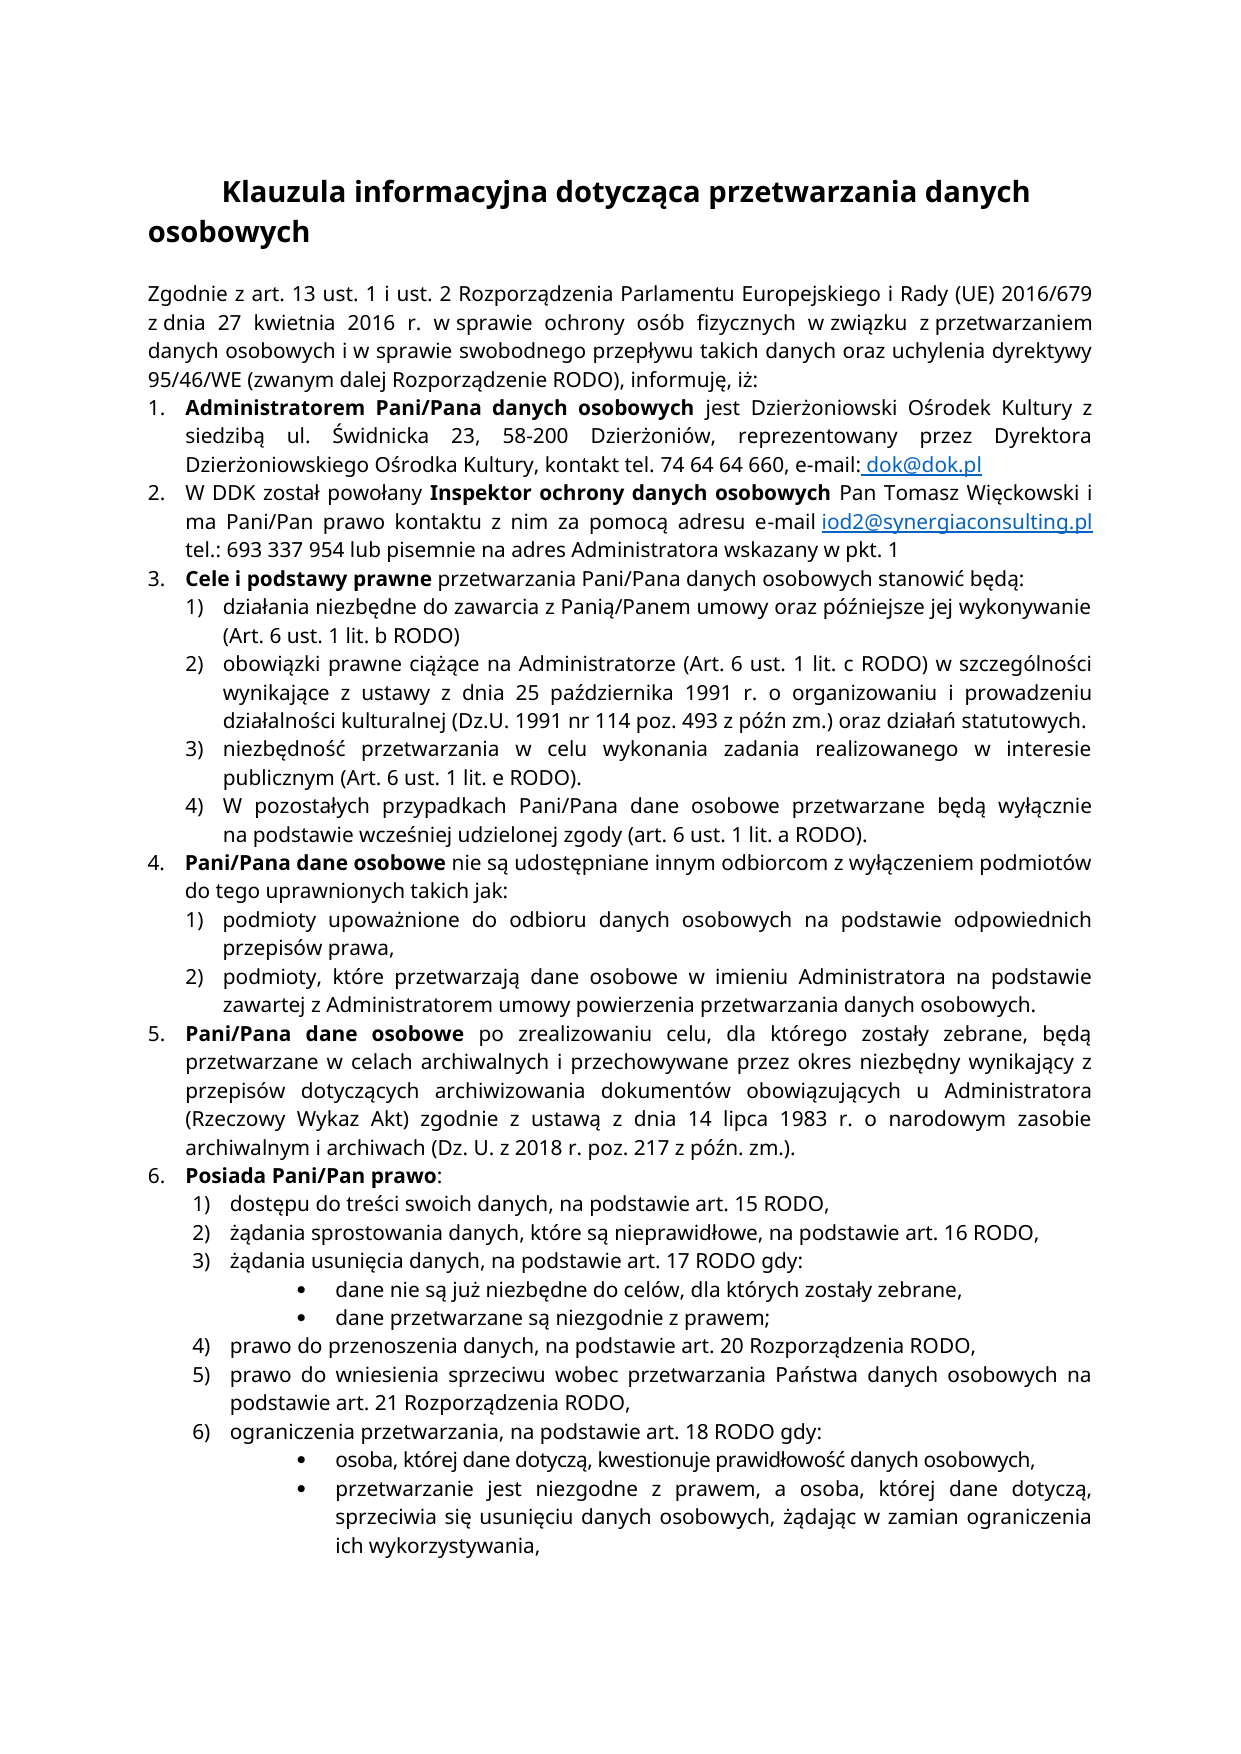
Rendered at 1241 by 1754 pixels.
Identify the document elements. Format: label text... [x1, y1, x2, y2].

list podmioty upoważnione do odbioru danych osobowych na podstawie odpowiednich przepisów prawa, [185, 905, 1093, 962]
list prawo do wniesienia sprzeciwu wobec przetwarzania Państwa danych osobowych na podstawie art. 21 Rozporządzenia RODO, [192, 1360, 1093, 1417]
list dane nie są już niezbędne do celów, dla których zostały zebrane, [298, 1275, 1093, 1303]
list działania niezbędne do zawarcia z Panią/Panem umowy oraz późniejsze jej wykonywanie (Art. 6 ust. 1 lit. b RODO) [185, 592, 1093, 649]
list prawo do przenoszenia danych, na podstawie art. 20 Rozporządzenia RODO, [192, 1332, 1093, 1360]
list dane przetwarzane są niezgodnie z prawem; [298, 1303, 1093, 1332]
list W DDK został powołany Inspektor ochrony danych osobowych Pan Tomasz Więckowski i ma Pani/Pan prawo kontaktu z nim za pomocą adresu e-mail iod2@synergiaconsulting.pl tel.: 693 337 954 lub pisemnie na adres Administratora wskazany w pkt. 1 [148, 478, 1093, 564]
list Posiada Pani/Pan prawo: [148, 1161, 1093, 1189]
list Administratorem Pani/Pana danych osobowych jest Dzierżoniowski Ośrodek Kultury z siedzibą ul. Świdnicka 23, 58-200 Dzierżoniów, reprezentowany przez Dyrektora Dzierżoniowskiego Ośrodka Kultury, kontakt tel. 74 64 64 660, e-mail: dok@dok.pl [148, 393, 1093, 478]
list Cele i podstawy prawne przetwarzania Pani/Pana danych osobowych stanowić będą: [148, 564, 1093, 592]
list Pani/Pana dane osobowe nie są udostępniane innym odbiorcom z wyłączeniem podmiotów do tego uprawnionych takich jak: [147, 848, 1093, 905]
list ograniczenia przetwarzania, na podstawie art. 18 RODO gdy: [192, 1417, 1093, 1445]
list osoba, której dane dotyczą, kwestionuje prawidłowość danych osobowych, [298, 1445, 1093, 1474]
list żądania sprostowania danych, które są nieprawidłowe, na podstawie art. 16 RODO, [192, 1218, 1093, 1246]
list niezbędność przetwarzania w celu wykonania zadania realizowanego w interesie publicznym (Art. 6 ust. 1 lit. e RODO). [185, 734, 1093, 791]
text Klauzula informacyjna dotycząca przetwarzania danych osobowych [148, 172, 1093, 251]
list obowiązki prawne ciążące na Administratorze (Art. 6 ust. 1 lit. c RODO) w szczególności wynikające z ustawy z dnia 25 października 1991 r. o organizowaniu i prowadzeniu działalności kulturalnej (Dz.U. 1991 nr 114 poz. 493 z późn zm.) oraz działań statutowych. [185, 649, 1093, 734]
list żądania usunięcia danych, na podstawie art. 17 RODO gdy: [192, 1246, 1093, 1275]
text Zgodnie z art. 13 ust. 1 i ust. 2 Rozporządzenia Parlamentu Europejskiego i Rady (UE) 2016/679 z dnia 27 kwietnia 2016 r. w sprawie ochrony osób fizycznych w związku z przetwarzaniem danych osobowych i w sprawie swobodnego przepływu takich danych oraz uchylenia dyrektywy 95/46/WE (zwanym dalej Rozporządzenie RODO), informuję, iż: [148, 279, 1093, 393]
list dostępu do treści swoich danych, na podstawie art. 15 RODO, [192, 1189, 1093, 1218]
list Pani/Pana dane osobowe po zrealizowaniu celu, dla którego zostały zebrane, będą przetwarzane w celach archiwalnych i przechowywane przez okres niezbędny wynikający z przepisów dotyczących archiwizowania dokumentów obowiązujących u Administratora (Rzeczowy Wykaz Akt) zgodnie z ustawą z dnia 14 lipca 1983 r. o narodowym zasobie archiwalnym i archiwach (Dz. U. z 2018 r. poz. 217 z późn. zm.). [148, 1019, 1093, 1161]
list przetwarzanie jest niezgodne z prawem, a osoba, której dane dotyczą, sprzeciwia się usunięciu danych osobowych, żądając w zamian ograniczenia ich wykorzystywania, [298, 1474, 1093, 1559]
list W pozostałych przypadkach Pani/Pana dane osobowe przetwarzane będą wyłącznie na podstawie wcześniej udzielonej zgody (art. 6 ust. 1 lit. a RODO). [185, 791, 1093, 848]
list podmioty, które przetwarzają dane osobowe w imieniu Administratora na podstawie zawartej z Administratorem umowy powierzenia przetwarzania danych osobowych. [185, 962, 1093, 1019]
